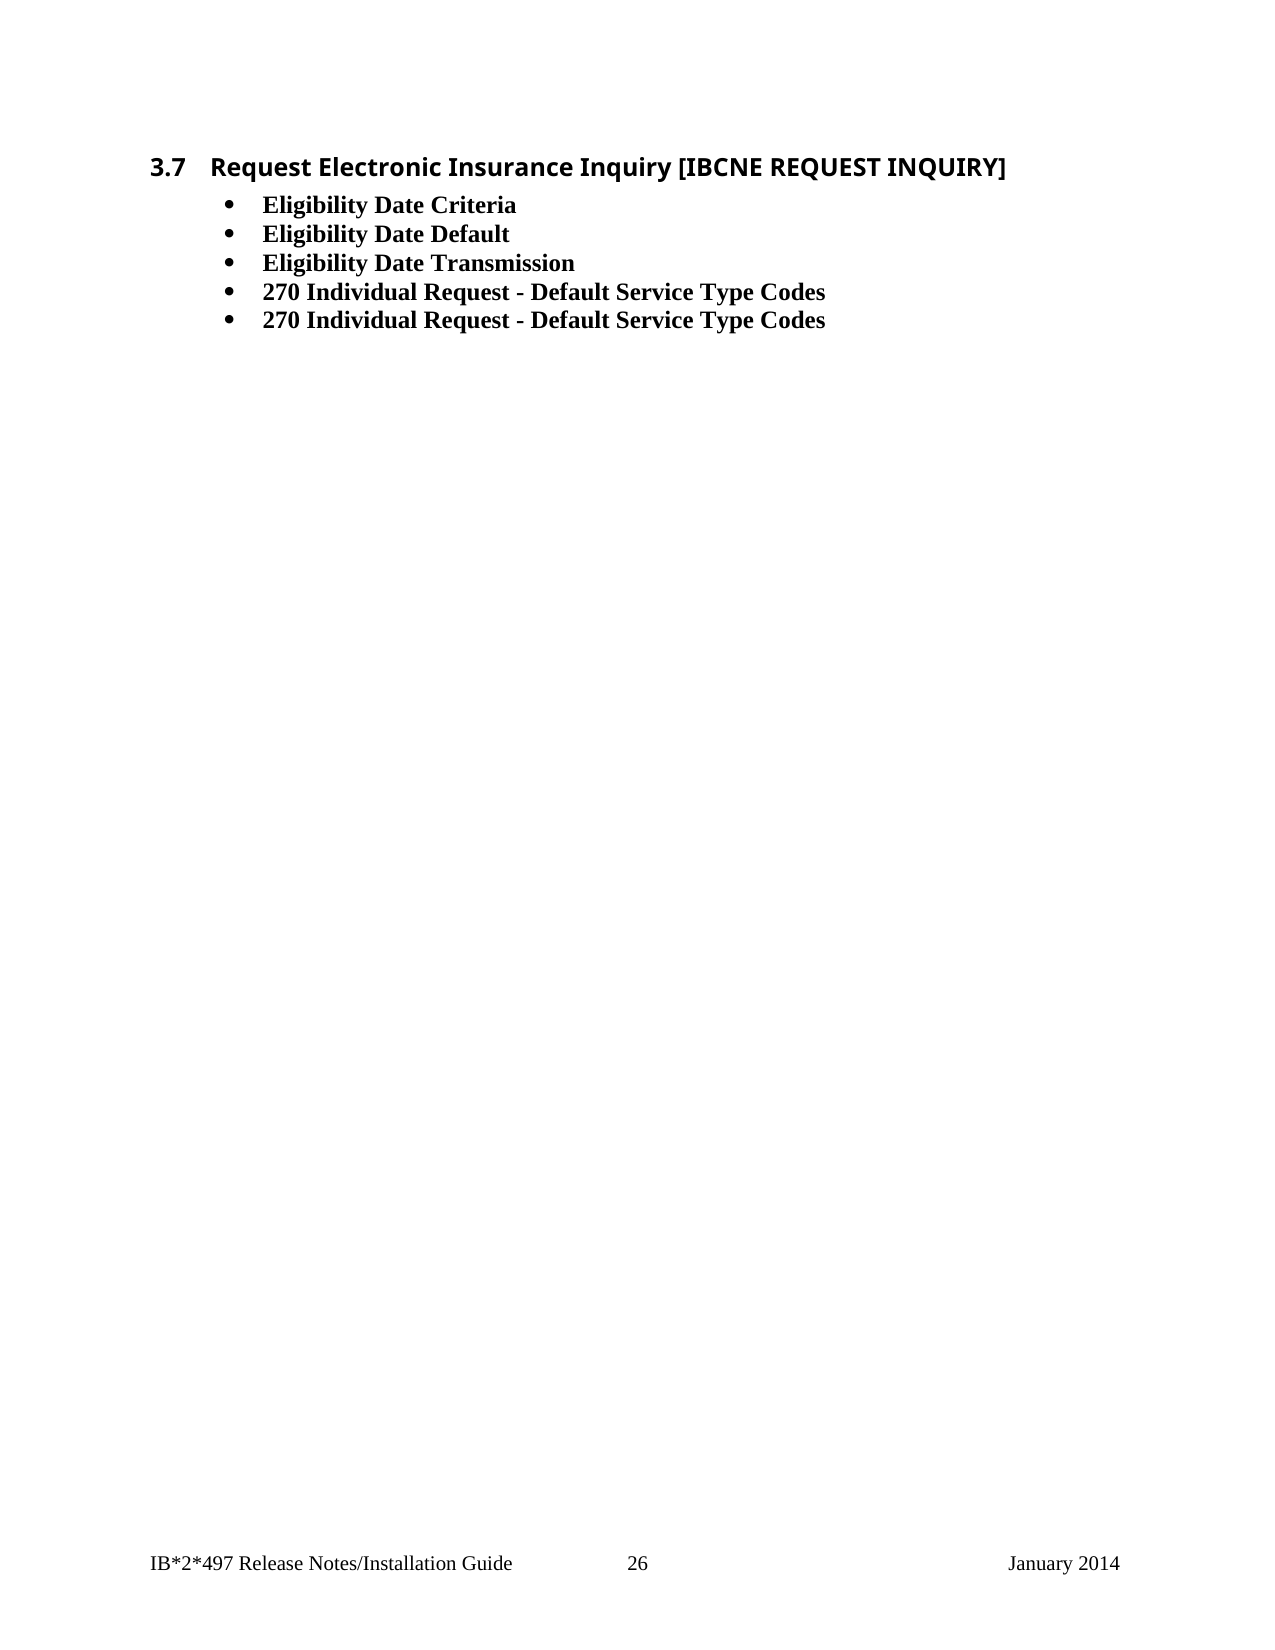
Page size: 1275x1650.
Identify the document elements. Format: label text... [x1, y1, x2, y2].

subtitle Request Electronic Insurance Inquiry [IBCNE REQUEST INQUIRY] [150, 150, 1125, 184]
text Eligibility Date Transmission [225, 248, 1125, 277]
text 270 Individual Request - Default Service Type Codes [225, 277, 1125, 305]
text Eligibility Date Criteria [225, 190, 1125, 219]
text Eligibility Date Default [225, 219, 1125, 248]
text 270 Individual Request - Default Service Type Codes [225, 305, 1125, 334]
